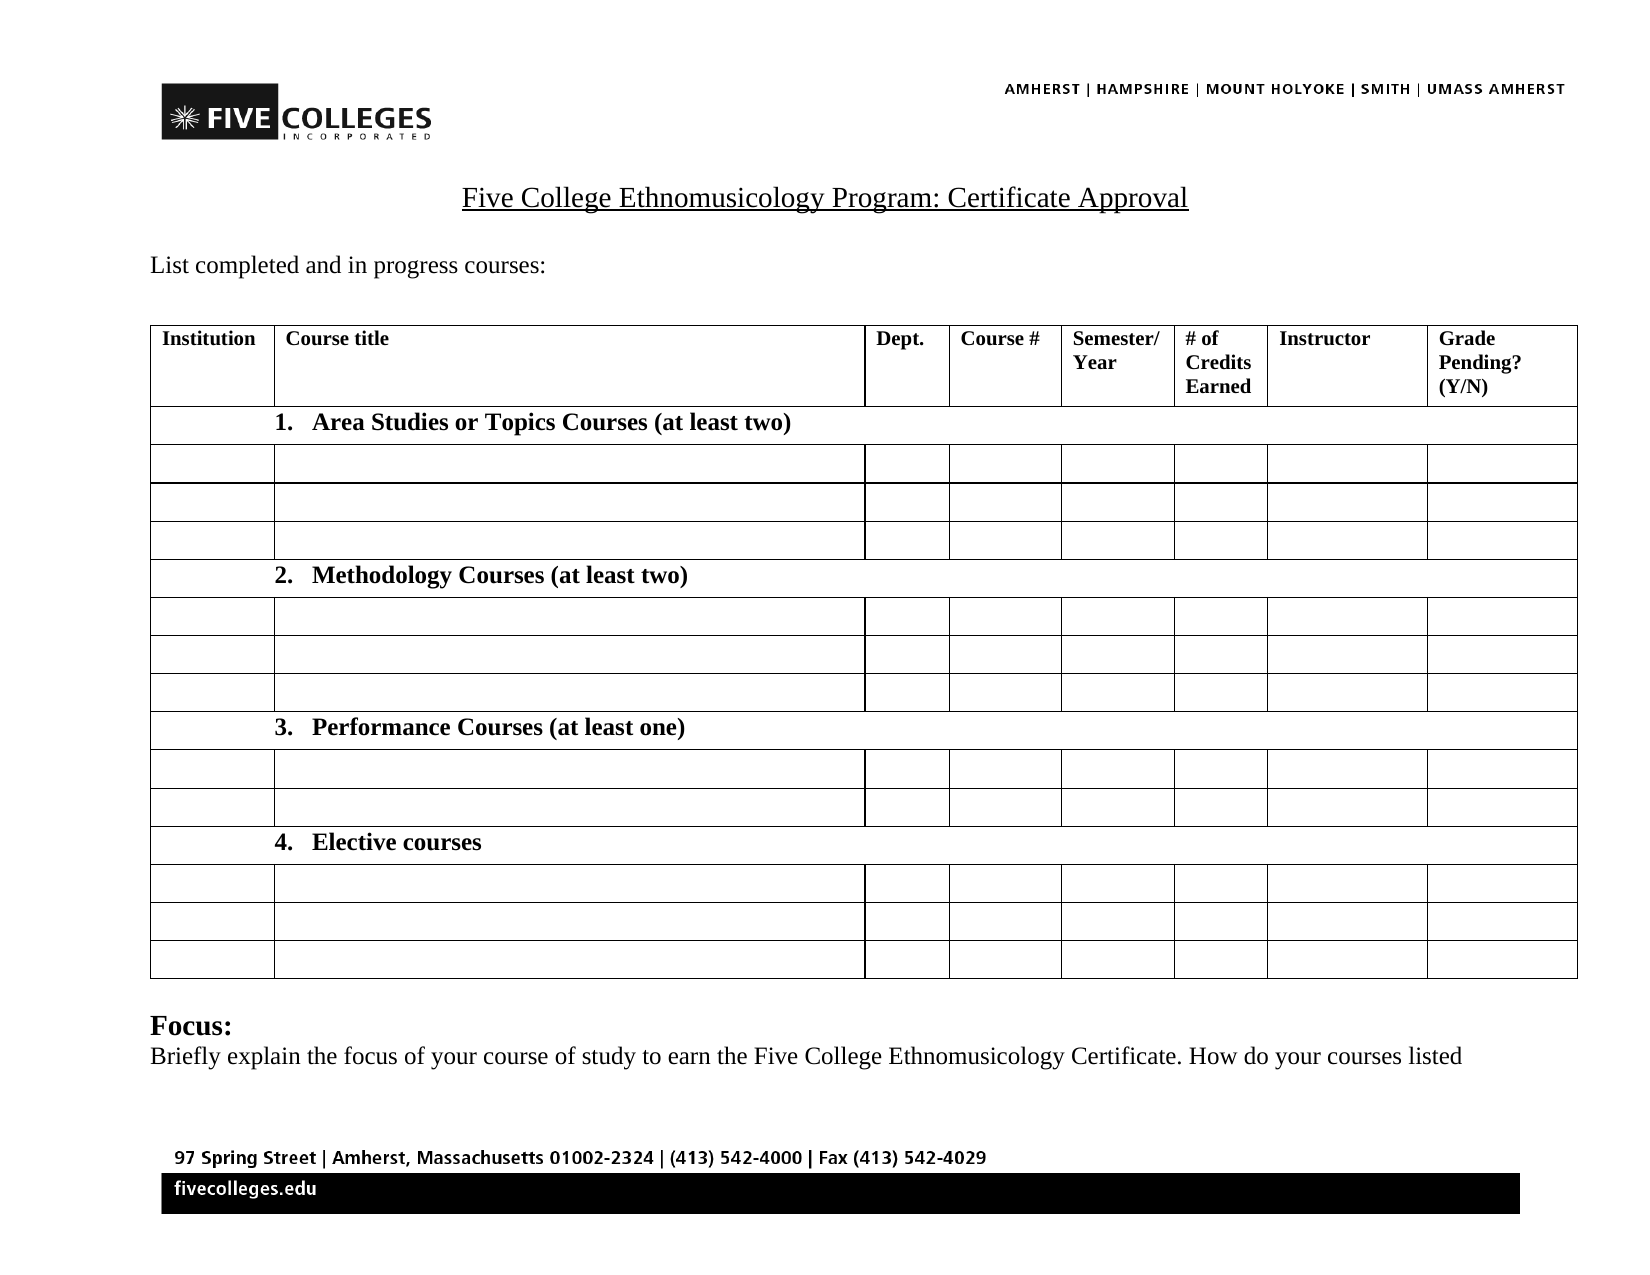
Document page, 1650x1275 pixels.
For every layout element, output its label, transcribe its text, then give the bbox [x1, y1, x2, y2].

table_header Dept. [866, 326, 949, 406]
table_header Semester/Year [1062, 326, 1174, 406]
text List completed and in progress courses: [150, 251, 1500, 279]
table_cell Performance Courses (at least one) [151, 712, 1577, 749]
table_header Course title [275, 326, 864, 406]
table_header Grade Pending? (Y/N) [1428, 326, 1577, 406]
table_cell Elective courses [151, 827, 1577, 864]
table_cell Methodology Courses (at least two) [151, 560, 1577, 597]
picture [150, 1134, 1532, 1219]
table_header Institution [151, 326, 274, 406]
table_header Instructor [1268, 326, 1427, 406]
picture [150, 75, 1577, 152]
table_header # of Credits Earned [1175, 326, 1267, 406]
table_cell Area Studies or Topics Courses (at least two) [151, 407, 1577, 444]
table_header Course # [950, 326, 1061, 406]
